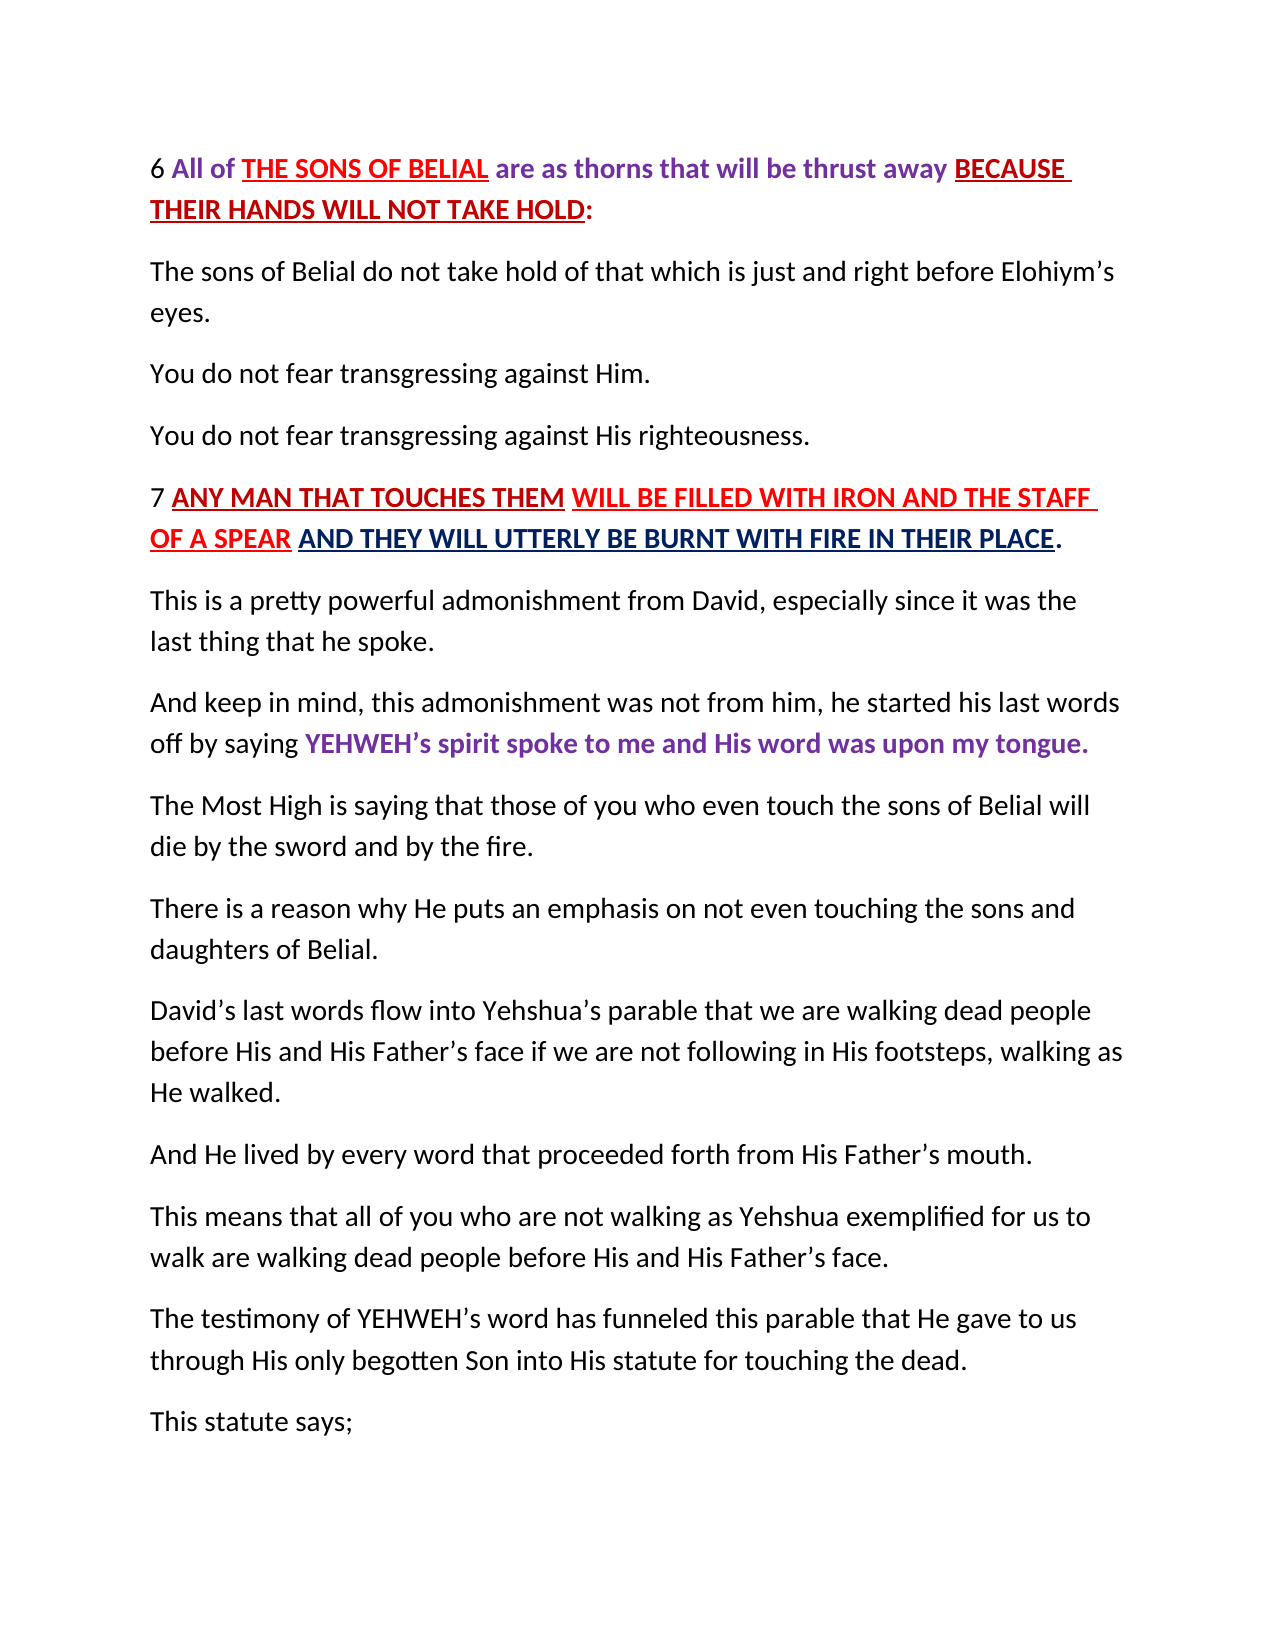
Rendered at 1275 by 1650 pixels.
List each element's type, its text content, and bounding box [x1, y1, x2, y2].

text The testimony of YEHWEH’s word has funneled this parable that He gave to us through His only begotten Son into His statute for touching the dead. [150, 1301, 1125, 1377]
text And He lived by every word that proceeded forth from His Father’s mouth. [150, 1136, 1125, 1172]
text This statute says; [150, 1403, 1125, 1439]
text You do not fear transgressing against Him. [150, 355, 1125, 391]
text There is a reason why He puts an emphasis on not even touching the sons and daughters of Belial. [150, 890, 1125, 966]
text And keep in mind, this admonishment was not from him, he started his last words off by saying YEHWEH’s spirit spoke to me and His word was upon my tongue. [150, 684, 1125, 761]
text This is a pretty powerful admonishment from David, especially since it was the last thing that he spoke. [150, 582, 1125, 658]
text This means that all of you who are not walking as Yehshua exemplified for us to walk are walking dead people before His and His Father’s face. [150, 1198, 1125, 1274]
text 7 ANY MAN THAT TOUCHES THEM WILL BE FILLED WITH IRON AND THE STAFF OF A SPEAR AND THEY WILL UTTERLY BE BURNT WITH FIRE IN THEIR PLACE. [150, 479, 1125, 556]
text David’s last words flow into Yehshua’s parable that we are walking dead people before His and His Father’s face if we are not following in His footsteps, walking as He walked. [150, 992, 1125, 1110]
text The sons of Belial do not take hold of that which is just and right before Elohiym’s eyes. [150, 253, 1125, 329]
text The Most High is saying that those of you who even touch the sons of Belial will die by the sword and by the fire. [150, 787, 1125, 864]
text You do not fear transgressing against His righteousness. [150, 417, 1125, 453]
text 6 All of THE SONS OF BELIAL are as thorns that will be thrust away BECAUSE THEIR HANDS WILL NOT TAKE HOLD: [150, 150, 1125, 227]
